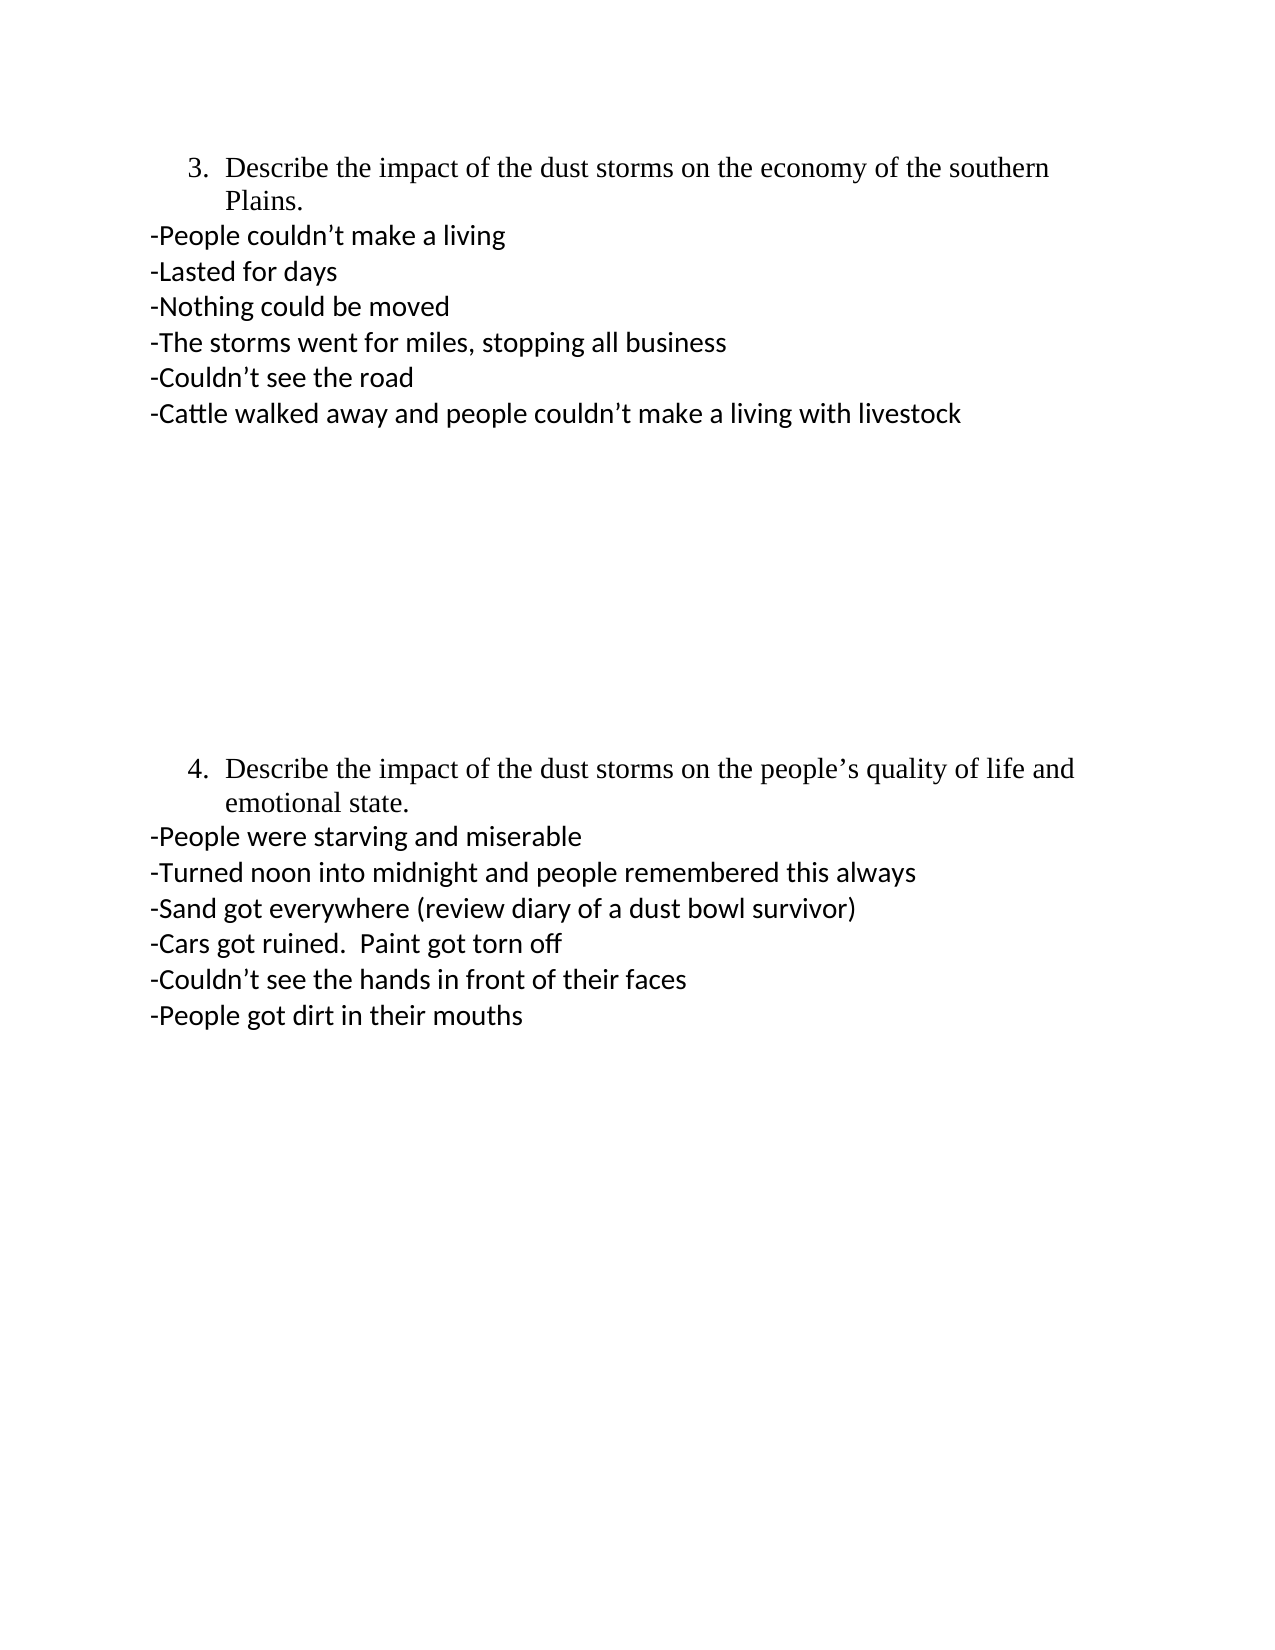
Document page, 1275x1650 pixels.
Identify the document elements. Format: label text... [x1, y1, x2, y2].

text -People got dirt in their mouths [150, 997, 1125, 1032]
text -People were starving and miserable [150, 818, 1125, 854]
text -Couldn’t see the road [150, 359, 1125, 395]
list Describe the impact of the dust storms on the economy of the southern Plains. [187, 150, 1125, 217]
text -Turned noon into midnight and people remembered this always [150, 854, 1125, 890]
list Describe the impact of the dust storms on the people’s quality of life and emotional state. [187, 751, 1125, 818]
text -The storms went for miles, stopping all business [150, 324, 1125, 359]
text -Cars got ruined. Paint got torn off [150, 925, 1125, 961]
text -Nothing could be moved [150, 288, 1125, 324]
text -Lasted for days [150, 253, 1125, 288]
text -Sand got everywhere (review diary of a dust bowl survivor) [150, 890, 1125, 925]
text -Couldn’t see the hands in front of their faces [150, 961, 1125, 997]
text -People couldn’t make a living [150, 217, 1125, 253]
text -Cattle walked away and people couldn’t make a living with livestock [150, 395, 1125, 431]
